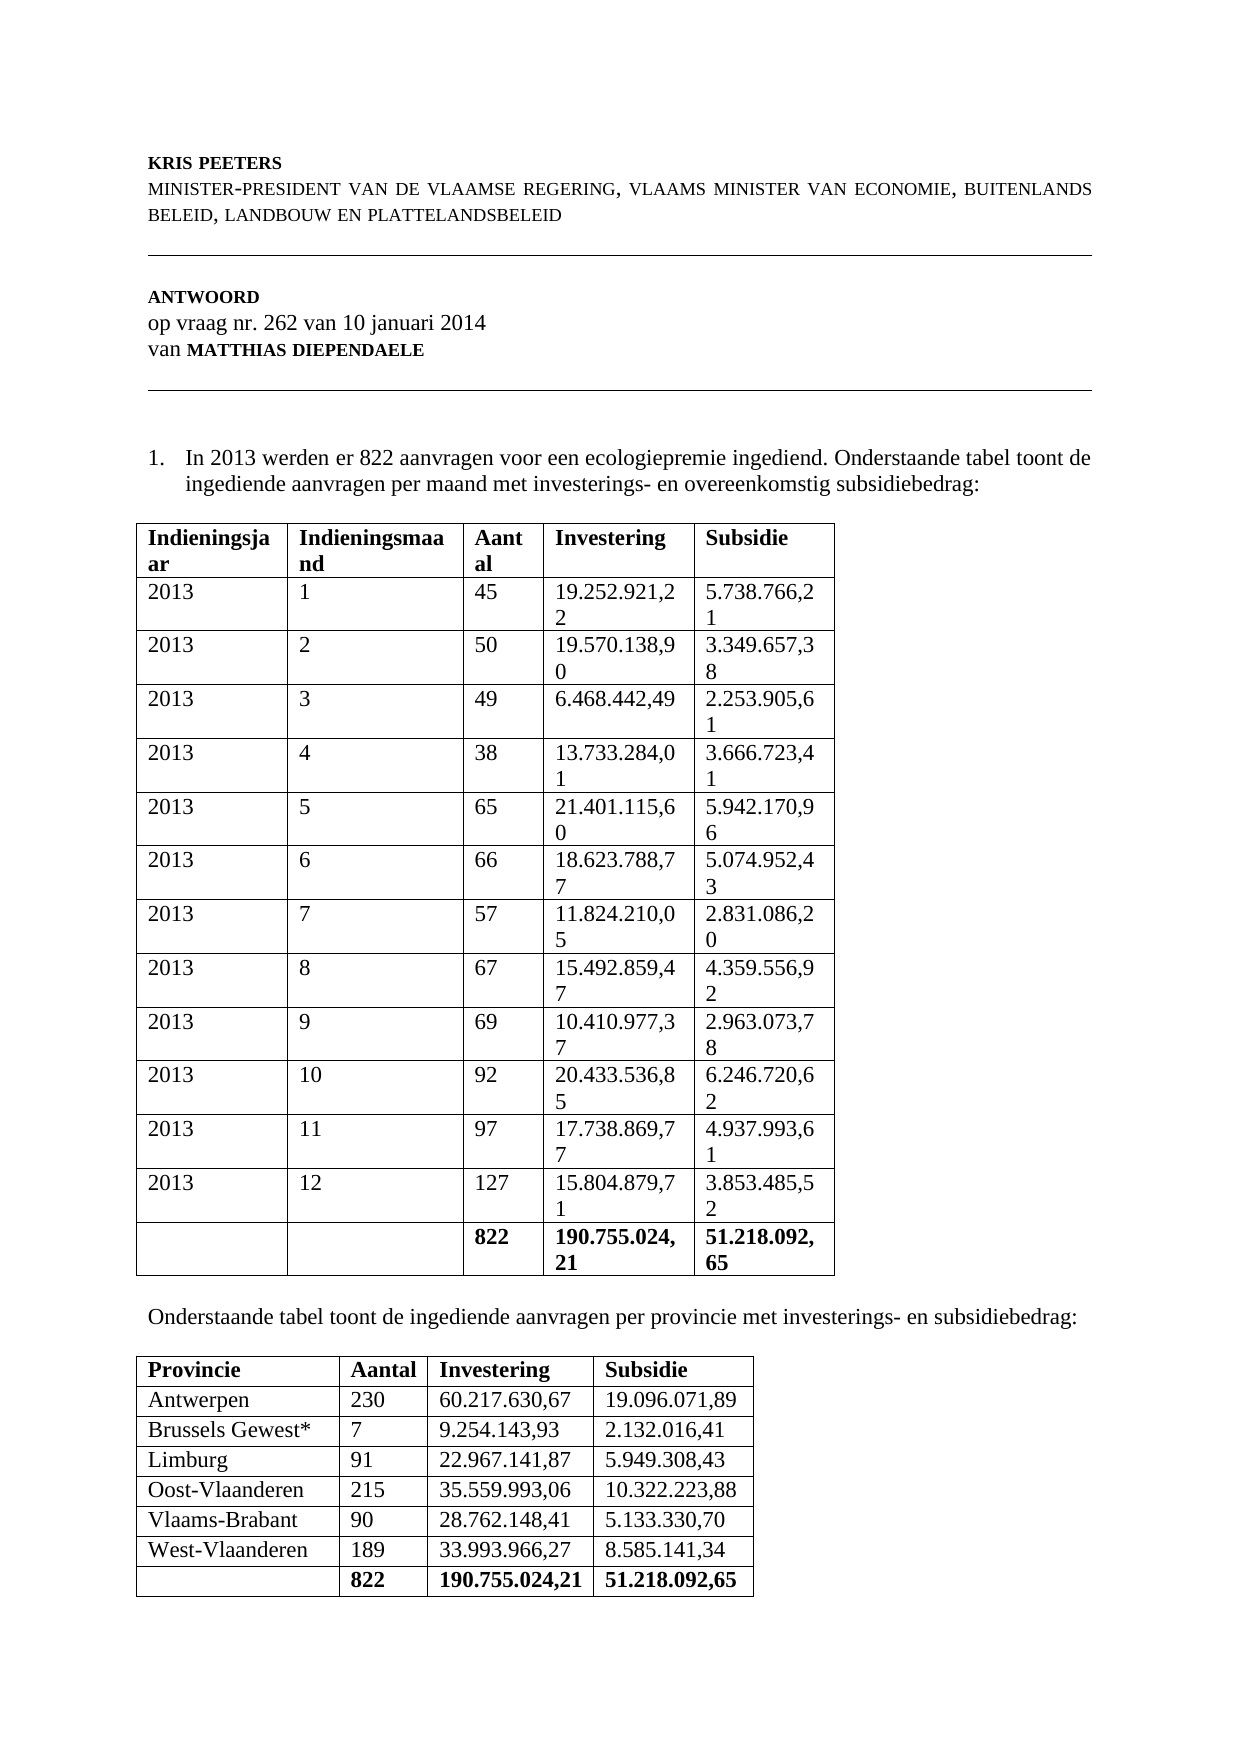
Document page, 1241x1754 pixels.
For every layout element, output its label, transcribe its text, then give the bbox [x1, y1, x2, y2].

table_cell 4.937.993,61 [695, 1115, 834, 1168]
table_cell 19.252.921,22 [544, 578, 694, 630]
table_cell 822 [464, 1223, 543, 1275]
table_cell 97 [464, 1115, 543, 1168]
table_cell 2013 [137, 1008, 287, 1060]
table_cell 51.218.092,65 [594, 1567, 753, 1596]
table_cell 9.254.143,93 [428, 1417, 593, 1446]
table_cell 190.755.024,21 [428, 1567, 593, 1596]
table_header Subsidie [695, 524, 834, 577]
table_cell 19.096.071,89 [594, 1387, 753, 1416]
table_cell 2013 [137, 631, 287, 684]
table_cell 2013 [137, 1061, 287, 1114]
table_header Aantal [340, 1357, 427, 1386]
table_cell [288, 1223, 463, 1275]
table_header Investering [544, 524, 694, 577]
table_cell 5.074.952,43 [695, 846, 834, 899]
table_cell 8 [288, 954, 463, 1007]
table_cell 190.755.024,21 [544, 1223, 694, 1275]
table_cell 5 [288, 793, 463, 845]
table_header Indieningsjaar [137, 524, 287, 577]
table_cell 35.559.993,06 [428, 1477, 593, 1506]
table_cell 2013 [137, 954, 287, 1007]
text antwoord [148, 283, 1092, 309]
table_cell 2013 [137, 1115, 287, 1168]
table_cell 2.132.016,41 [594, 1417, 753, 1446]
table_cell 92 [464, 1061, 543, 1114]
text kris peeters [148, 148, 1092, 174]
table_cell 215 [340, 1477, 427, 1506]
table_cell 2013 [137, 1169, 287, 1222]
table_cell 20.433.536,85 [544, 1061, 694, 1114]
table_cell 2013 [137, 793, 287, 845]
table_cell 90 [340, 1507, 427, 1536]
table_cell 45 [464, 578, 543, 630]
list In 2013 werden er 822 aanvragen voor een ecologiepremie ingediend. Onderstaande tabel toont de ingediende aanvragen per maand met investerings- en overeenkomstig subsidiebedrag: [148, 444, 1092, 497]
table_cell 2 [288, 631, 463, 684]
table_cell 3 [288, 685, 463, 738]
table_cell 15.492.859,47 [544, 954, 694, 1007]
table_cell 57 [464, 900, 543, 953]
table_cell 2013 [137, 739, 287, 792]
table_cell 22.967.141,87 [428, 1447, 593, 1476]
table_cell [137, 1567, 339, 1596]
text minister-president van de vlaamse regering, vlaams minister van economie, buitenlands beleid, landbouw en plattelandsbeleid [148, 174, 1092, 227]
table_cell 5.133.330,70 [594, 1507, 753, 1536]
table_cell 15.804.879,71 [544, 1169, 694, 1222]
table_cell 2013 [137, 578, 287, 630]
table_cell 5.949.308,43 [594, 1447, 753, 1476]
table_cell 13.733.284,01 [544, 739, 694, 792]
table_cell Limburg [137, 1447, 339, 1476]
table_header Subsidie [594, 1357, 753, 1386]
table_cell 65 [464, 793, 543, 845]
table_cell 69 [464, 1008, 543, 1060]
table_cell Brussels Gewest* [137, 1417, 339, 1446]
table_cell 189 [340, 1537, 427, 1566]
table_cell 38 [464, 739, 543, 792]
table_cell 67 [464, 954, 543, 1007]
table_cell Vlaams-Brabant [137, 1507, 339, 1536]
table_header Indieningsmaand [288, 524, 463, 577]
table_cell 50 [464, 631, 543, 684]
table_cell 91 [340, 1447, 427, 1476]
table_cell 3.666.723,41 [695, 739, 834, 792]
table_cell 60.217.630,67 [428, 1387, 593, 1416]
table_cell 18.623.788,77 [544, 846, 694, 899]
table_cell 4 [288, 739, 463, 792]
table_cell 49 [464, 685, 543, 738]
table_cell 2013 [137, 846, 287, 899]
table_cell 11 [288, 1115, 463, 1168]
table_header Provincie [137, 1357, 339, 1386]
table_cell 5.942.170,96 [695, 793, 834, 845]
table_cell 19.570.138,90 [544, 631, 694, 684]
table_cell West-Vlaanderen [137, 1537, 339, 1566]
table_cell 10 [288, 1061, 463, 1114]
table_cell Oost-Vlaanderen [137, 1477, 339, 1506]
table_cell 33.993.966,27 [428, 1537, 593, 1566]
table_cell 7 [340, 1417, 427, 1446]
table_cell 2.963.073,78 [695, 1008, 834, 1060]
table_cell Antwerpen [137, 1387, 339, 1416]
table_cell 6.468.442,49 [544, 685, 694, 738]
table_cell 12 [288, 1169, 463, 1222]
table_cell 17.738.869,77 [544, 1115, 694, 1168]
table_cell 3.349.657,38 [695, 631, 834, 684]
table_cell 6 [288, 846, 463, 899]
table_cell 4.359.556,92 [695, 954, 834, 1007]
table_cell 9 [288, 1008, 463, 1060]
table_cell 822 [340, 1567, 427, 1596]
table_cell 230 [340, 1387, 427, 1416]
table_cell 6.246.720,62 [695, 1061, 834, 1114]
table_cell 1 [288, 578, 463, 630]
table_cell 3.853.485,52 [695, 1169, 834, 1222]
table_header Aantal [464, 524, 543, 577]
table_cell 127 [464, 1169, 543, 1222]
text van matthias diependaele [148, 335, 1092, 362]
table_header Investering [428, 1357, 593, 1386]
table_cell 21.401.115,60 [544, 793, 694, 845]
table_cell 5.738.766,21 [695, 578, 834, 630]
text Onderstaande tabel toont de ingediende aanvragen per provincie met investerings- en subsidiebedrag: [148, 1303, 1092, 1329]
table_cell 2.253.905,61 [695, 685, 834, 738]
text op vraag nr. 262 van 10 januari 2014 [148, 309, 1092, 335]
table_cell 8.585.141,34 [594, 1537, 753, 1566]
table_cell 11.824.210,05 [544, 900, 694, 953]
table_cell 2.831.086,20 [695, 900, 834, 953]
table_cell 7 [288, 900, 463, 953]
table_cell 10.322.223,88 [594, 1477, 753, 1506]
table_cell 51.218.092,65 [695, 1223, 834, 1275]
table_cell [137, 1223, 287, 1275]
table_cell 2013 [137, 900, 287, 953]
table_cell 2013 [137, 685, 287, 738]
table_cell 10.410.977,37 [544, 1008, 694, 1060]
table_cell 28.762.148,41 [428, 1507, 593, 1536]
table_cell 66 [464, 846, 543, 899]
